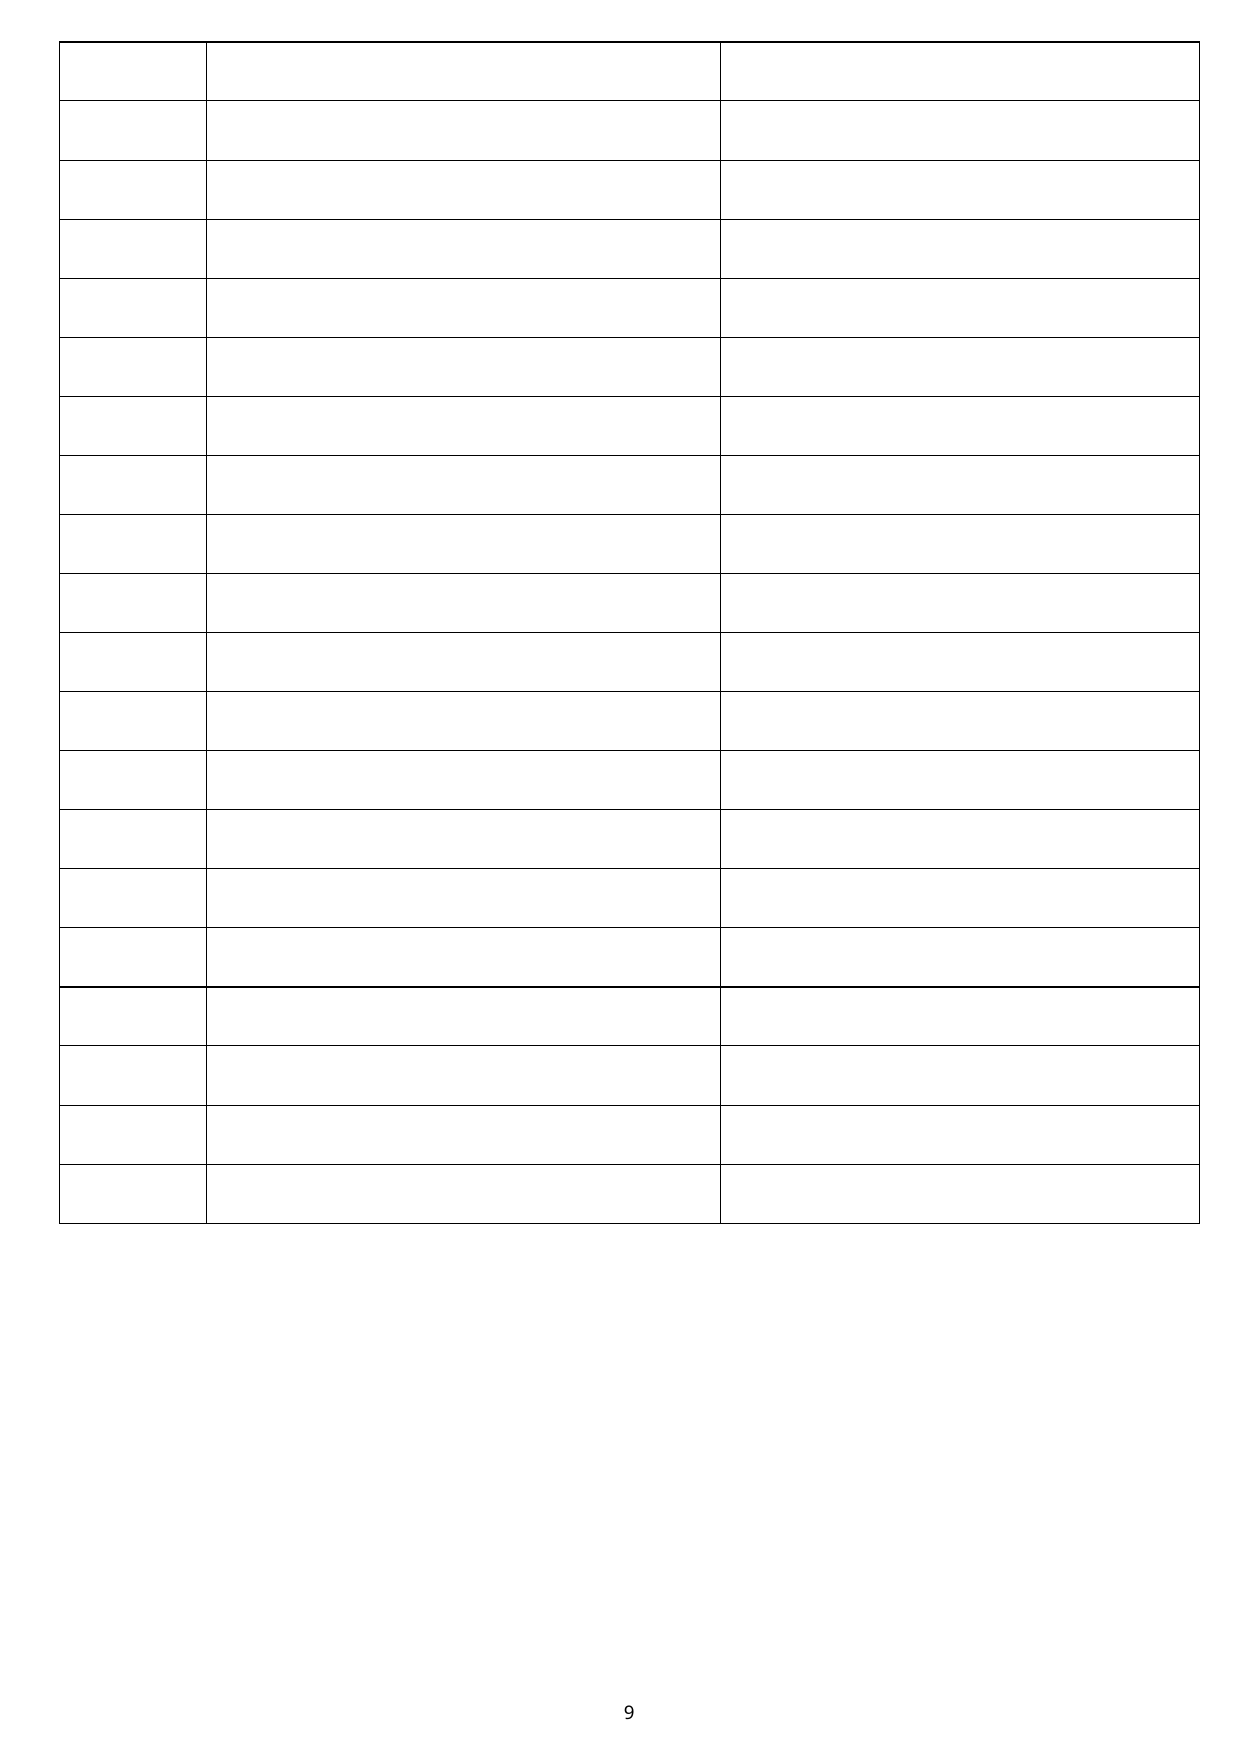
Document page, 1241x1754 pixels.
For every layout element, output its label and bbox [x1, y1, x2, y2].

table_cell [207, 456, 720, 514]
table_cell [207, 279, 720, 337]
table_cell [60, 515, 206, 573]
table_cell [721, 574, 1199, 632]
table_cell [721, 810, 1199, 868]
table_cell [207, 751, 720, 809]
table_cell [207, 161, 720, 218]
table_cell [60, 338, 206, 396]
table_cell [721, 692, 1199, 750]
table_cell [721, 397, 1199, 455]
table_cell [60, 101, 206, 159]
table_cell [721, 279, 1199, 337]
table_cell [60, 220, 206, 278]
table_cell [207, 1046, 720, 1104]
table_cell [721, 751, 1199, 809]
table_cell [207, 574, 720, 632]
table_cell [721, 988, 1199, 1045]
table_cell [721, 456, 1199, 514]
table_cell [60, 633, 206, 691]
table_cell [60, 43, 206, 100]
table_cell [207, 397, 720, 455]
table_cell [721, 338, 1199, 396]
table_cell [207, 338, 720, 396]
table_cell [60, 1106, 206, 1163]
table_cell [207, 1165, 720, 1223]
table_cell [207, 101, 720, 159]
table_cell [60, 574, 206, 632]
table_cell [60, 397, 206, 455]
table_cell [207, 810, 720, 868]
table_cell [207, 869, 720, 927]
table_cell [721, 43, 1199, 100]
table_cell [60, 988, 206, 1045]
table_cell [60, 1046, 206, 1104]
table_cell [721, 515, 1199, 573]
table_cell [60, 1165, 206, 1223]
table_cell [721, 1106, 1199, 1163]
table_cell [207, 692, 720, 750]
table_cell [207, 988, 720, 1045]
table_cell [207, 1106, 720, 1163]
table_cell [721, 1046, 1199, 1104]
table_cell [60, 928, 206, 986]
table_cell [60, 751, 206, 809]
table_cell [721, 161, 1199, 218]
table_cell [721, 869, 1199, 927]
table_cell [60, 456, 206, 514]
table_cell [207, 43, 720, 100]
table_cell [721, 928, 1199, 986]
table_cell [721, 220, 1199, 278]
table_cell [721, 101, 1199, 159]
table_cell [207, 515, 720, 573]
table_cell [60, 161, 206, 218]
table_cell [207, 928, 720, 986]
table_cell [207, 220, 720, 278]
table_cell [207, 633, 720, 691]
table_cell [60, 869, 206, 927]
table_cell [721, 1165, 1199, 1223]
table_cell [60, 810, 206, 868]
table_cell [721, 633, 1199, 691]
table_cell [60, 692, 206, 750]
table_cell [60, 279, 206, 337]
